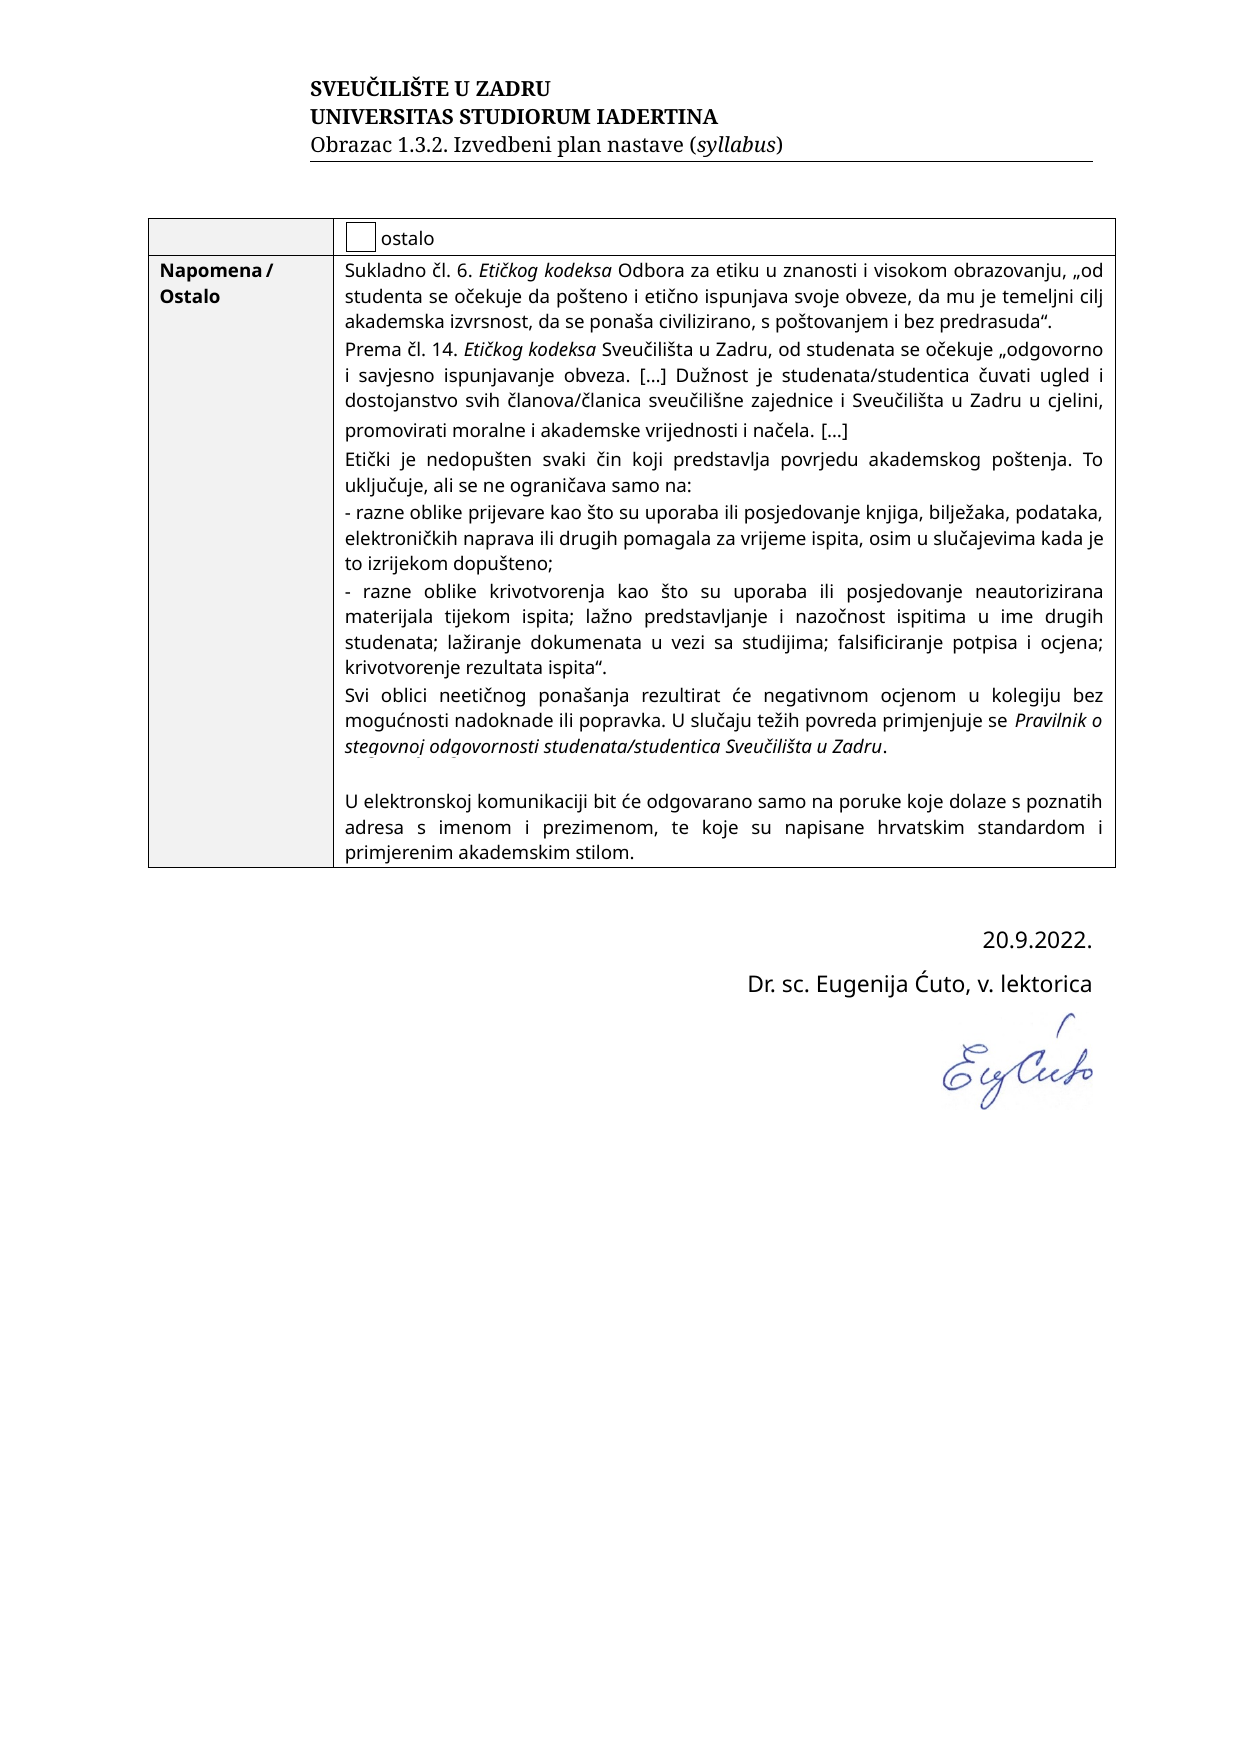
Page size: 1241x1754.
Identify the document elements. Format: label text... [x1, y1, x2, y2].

picture [941, 1012, 1093, 1110]
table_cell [334, 219, 1115, 255]
table_cell Napomena / Ostalo [149, 256, 333, 867]
table_cell Sukladno čl. 6. Etičkog kodeksa Odbora za etiku u znanosti i visokom obrazovanju, „od studenta se očekuje da pošteno i etično ispunjava svoje obveze, da mu je temeljni cilj akademska izvrsnost, da se ponaša civilizirano, s poštovanjem i bez predrasuda“. Prema čl. 14. Etičkog kodeksa Sveučilišta u Zadru, od studenata se očekuje „odgovorno i savjesno ispunjavanje obveza. […] Dužnost je studenata/studentica čuvati ugled i dostojanstvo svih članova/članica sveučilišne zajednice i Sveučilišta u Zadru u cjelini, promovirati moralne i akademske vrijednosti i načela. […] Etički je nedopušten svaki čin koji predstavlja povrjedu akademskog poštenja. To uključuje, ali se ne ograničava samo na: - razne oblike prijevare kao što su uporaba ili posjedovanje knjiga, bilježaka, podataka, elektroničkih naprava ili drugih pomagala za vrijeme ispita, osim u slučajevima kada je to izrijekom dopušteno; - razne oblike krivotvorenja kao što su uporaba ili posjedovanje neautorizirana materijala tijekom ispita; lažno predstavljanje i nazočnost ispitima u ime drugih studenata; lažiranje dokumenata u vezi sa studijima; falsificiranje potpisa i ocjena; krivotvorenje rezultata ispita“. Svi oblici neetičnog ponašanja rezultirat će negativnom ocjenom u kolegiju bez mogućnosti nadoknade ili popravka. U slučaju težih povreda primjenjuje se Pravilnik o stegovnoj odgovornosti studenata/studentica Sveučilišta u Zadru. U elektronskoj komunikaciji bit će odgovarano samo na poruke koje dolaze s poznatih adresa s imenom i prezimenom, te koje su napisane hrvatskim standardom i primjerenim akademskim stilom. [334, 256, 1115, 867]
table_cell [149, 219, 333, 255]
text 20.9.2022. [148, 924, 1093, 956]
text Dr. sc. Eugenija Ćuto, v. lektorica [148, 968, 1093, 999]
